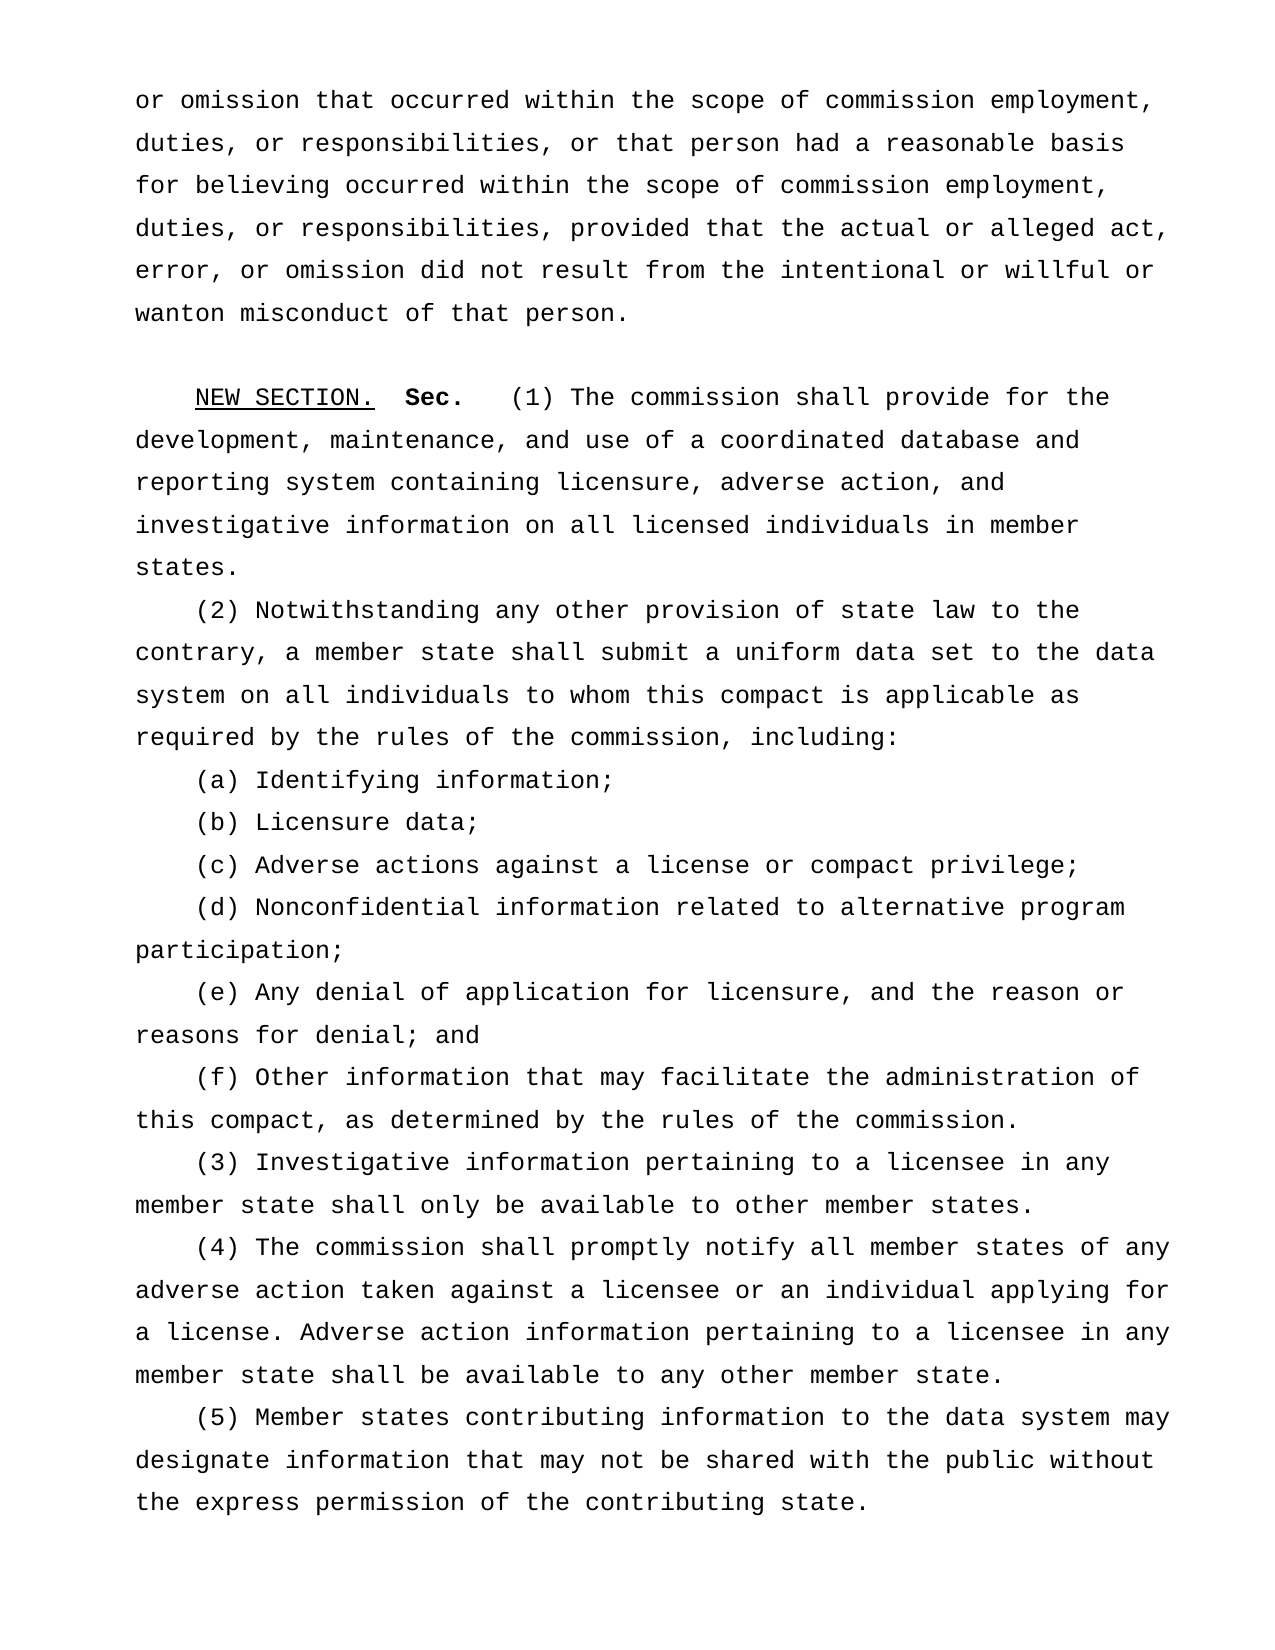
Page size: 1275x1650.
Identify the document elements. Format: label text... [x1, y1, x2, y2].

text (4) The commission shall promptly notify all member states of any adverse action taken against a licensee or an individual applying for a license. Adverse action information pertaining to a licensee in any member state shall be available to any other member state. [135, 1222, 1170, 1392]
text (5) Member states contributing information to the data system may designate information that may not be shared with the public without the express permission of the contributing state. [135, 1392, 1170, 1519]
text (c) Adverse actions against a license or compact privilege; [135, 839, 1170, 882]
text (f) Other information that may facilitate the administration of this compact, as determined by the rules of the commission. [135, 1052, 1170, 1137]
text (2) Notwithstanding any other provision of state law to the contrary, a member state shall submit a uniform data set to the data system on all individuals to whom this compact is applicable as required by the rules of the commission, including: [135, 584, 1170, 754]
text NEW SECTION. Sec. (1) The commission shall provide for the development, maintenance, and use of a coordinated database and reporting system containing licensure, adverse action, and investigative information on all licensed individuals in member states. [135, 372, 1170, 584]
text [135, 75, 1170, 330]
text (a) Identifying information; [135, 754, 1170, 797]
text (d) Nonconfidential information related to alternative program participation; [135, 882, 1170, 967]
text (b) Licensure data; [135, 797, 1170, 839]
text (e) Any denial of application for licensure, and the reason or reasons for denial; and [135, 967, 1170, 1052]
text (3) Investigative information pertaining to a licensee in any member state shall only be available to other member states. [135, 1137, 1170, 1222]
